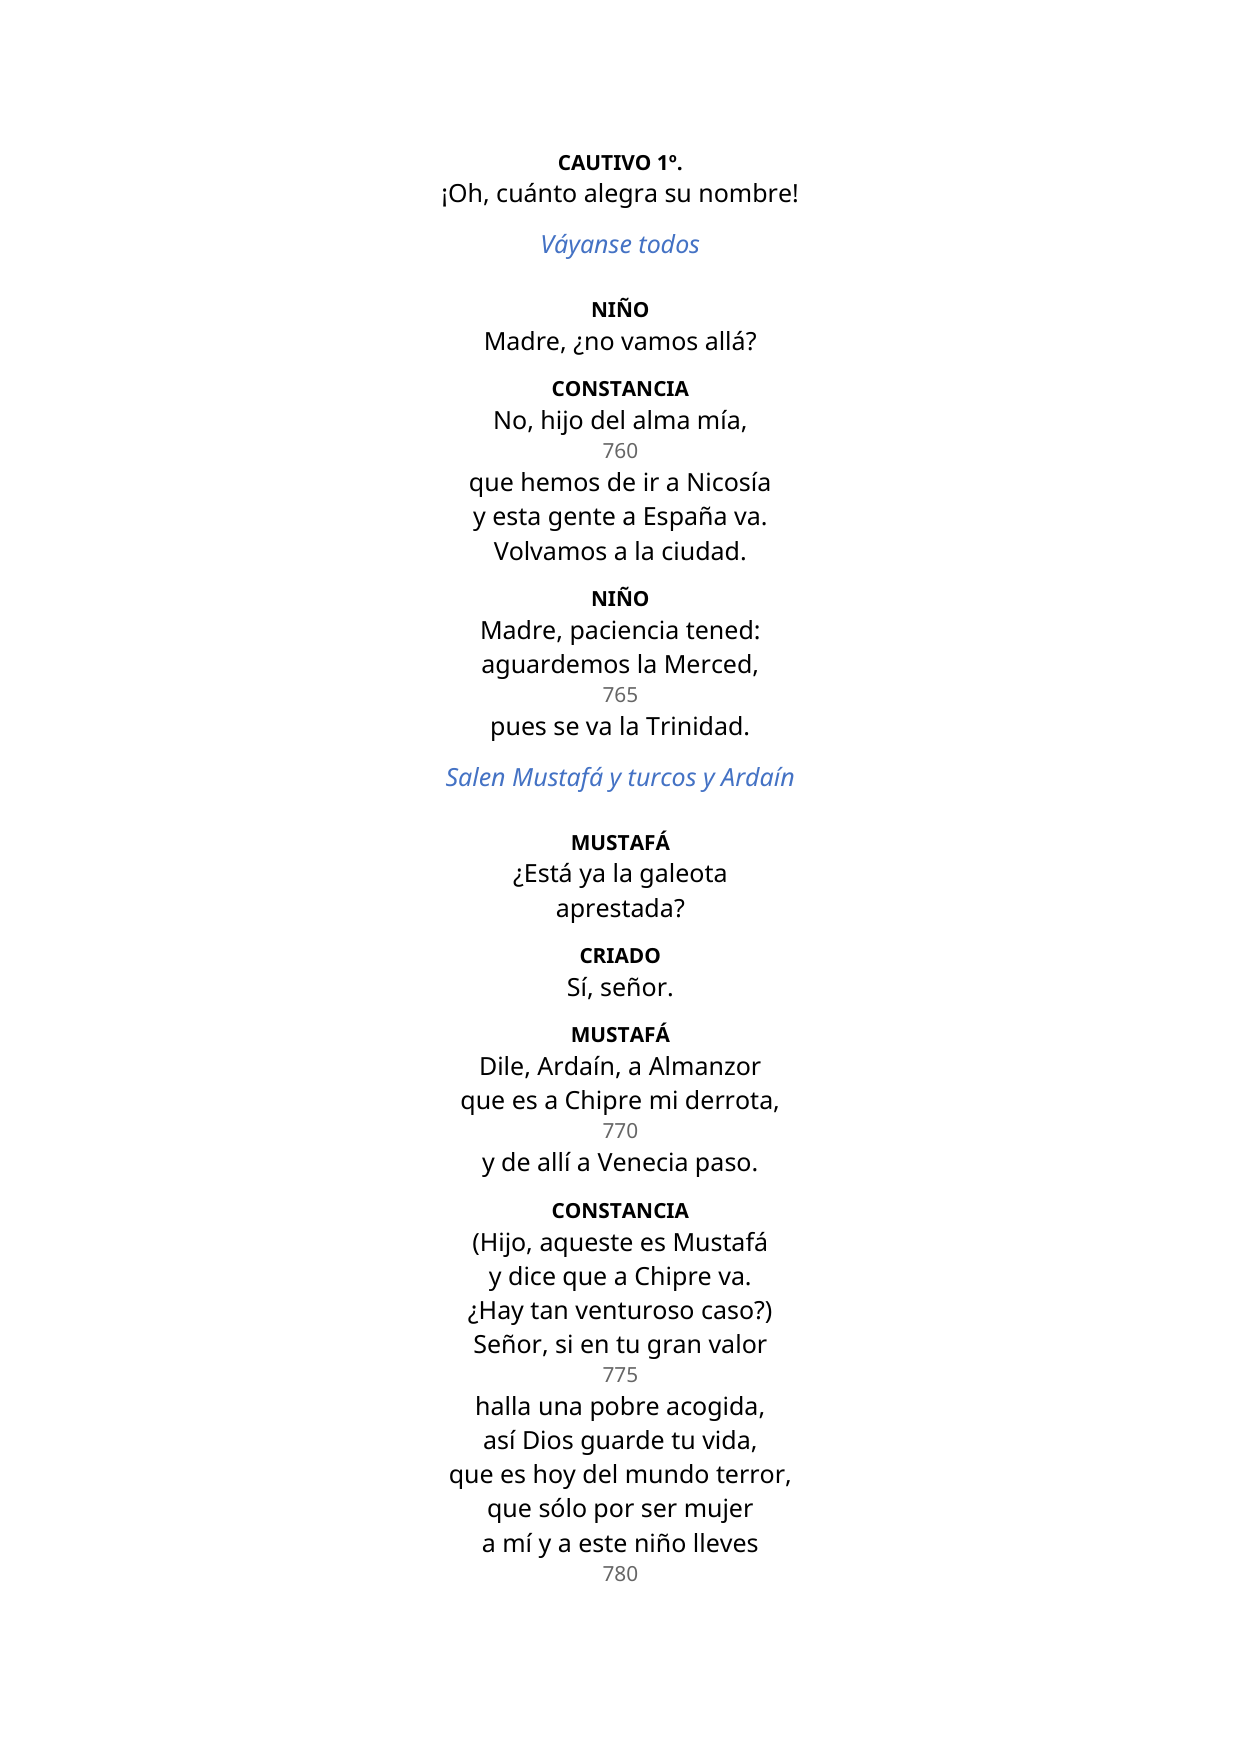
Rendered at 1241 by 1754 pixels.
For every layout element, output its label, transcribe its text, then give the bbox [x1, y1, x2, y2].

text y de allí a Venecia paso. [177, 1145, 1063, 1179]
text CRIADO [177, 941, 1063, 969]
text (Hijo, aqueste es Mustafá [177, 1224, 1063, 1258]
text pues se va la Trinidad. [177, 709, 1063, 743]
text Volvamos a la ciudad. [177, 533, 1063, 567]
text 770 [177, 1117, 1063, 1145]
text aguardemos la Merced, [177, 646, 1063, 680]
text Señor, si en tu gran valor [177, 1326, 1063, 1361]
text y dice que a Chipre va. [177, 1258, 1063, 1292]
text 780 [177, 1559, 1063, 1588]
text CONSTANCIA [177, 374, 1063, 402]
text aprestada? [177, 890, 1063, 924]
text así Dios guarde tu vida, [177, 1423, 1063, 1457]
text Sí, señor. [177, 969, 1063, 1003]
text MUSTAFÁ [177, 1020, 1063, 1048]
text Váyanse todos [177, 227, 1063, 261]
text que hemos de ir a Nicosía [177, 465, 1063, 499]
text 760 [177, 437, 1063, 465]
text y esta gente a España va. [177, 499, 1063, 533]
text NIÑO [177, 295, 1063, 323]
text 765 [177, 680, 1063, 709]
text a mí y a este niño lleves [177, 1525, 1063, 1559]
text que es hoy del mundo terror, [177, 1457, 1063, 1491]
text MUSTAFÁ [177, 828, 1063, 856]
text ¿Hay tan venturoso caso?) [177, 1292, 1063, 1326]
text Salen Mustafá y turcos y Ardaín [177, 759, 1063, 794]
text ¡Oh, cuánto alegra su nombre! [177, 176, 1063, 210]
text 775 [177, 1361, 1063, 1389]
text CONSTANCIA [177, 1196, 1063, 1224]
text Madre, paciencia tened: [177, 612, 1063, 646]
text Madre, ¿no vamos allá? [177, 323, 1063, 357]
text NIÑO [177, 584, 1063, 612]
text ¿Está ya la galeota [177, 856, 1063, 890]
text que es a Chipre mi derrota, [177, 1083, 1063, 1117]
text halla una pobre acogida, [177, 1389, 1063, 1423]
text No, hijo del alma mía, [177, 402, 1063, 437]
text CAUTIVO 1º. [177, 148, 1063, 176]
text Dile, Ardaín, a Almanzor [177, 1048, 1063, 1083]
text que sólo por ser mujer [177, 1491, 1063, 1525]
